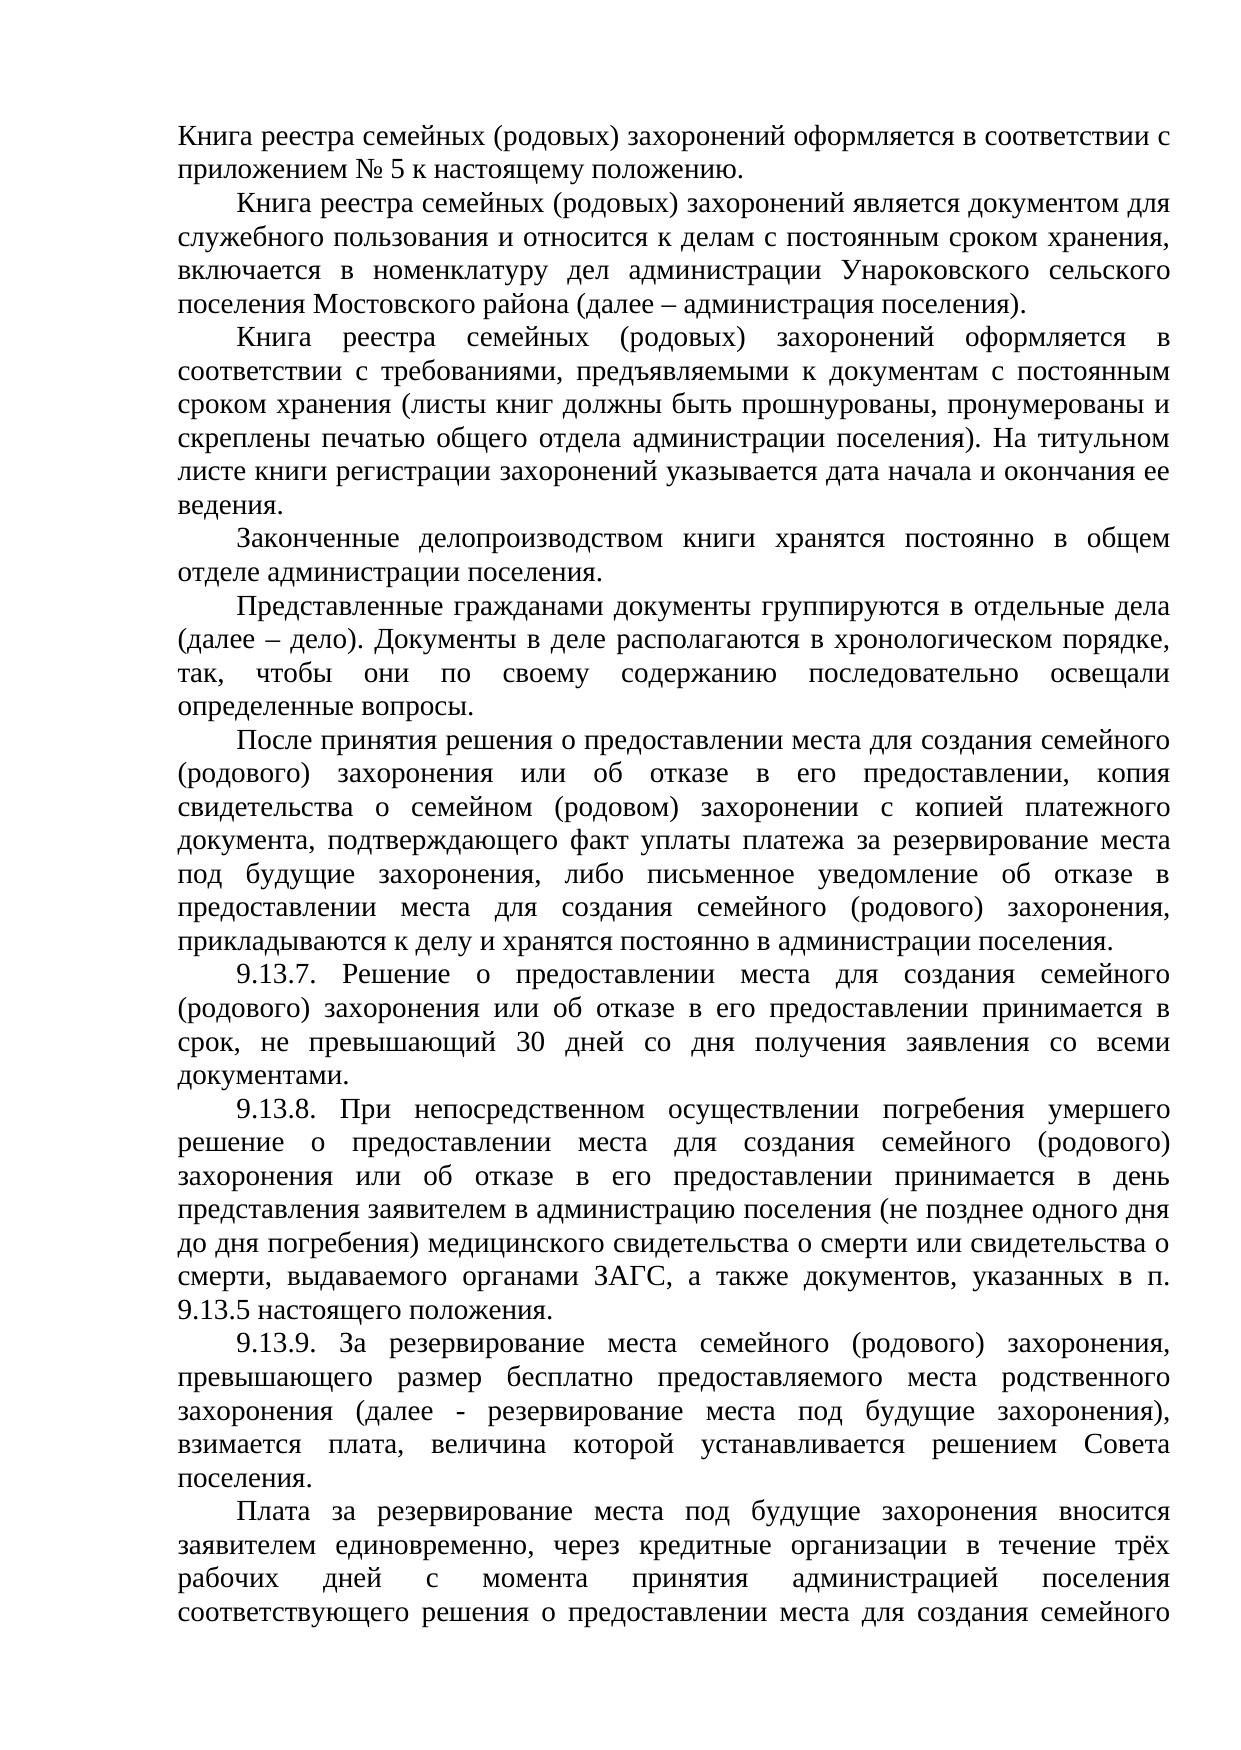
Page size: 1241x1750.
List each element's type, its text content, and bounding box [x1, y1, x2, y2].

text После принятия решения о предоставлении места для создания семейного (родового) захоронения или об отказе в его предоставлении, копия свидетельства о семейном (родовом) захоронении с копией платежного документа, подтверждающего факт уплаты платежа за резервирование места под будущие захоронения, либо письменное уведомление об отказе в предоставлении места для создания семейного (родового) захоронения, прикладываются к делу и хранятся постоянно в администрации поселения. [177, 722, 1171, 957]
text 9.13.7. Решение о предоставлении места для создания семейного (родового) захоронения или об отказе в его предоставлении принимается в срок, не превышающий 30 дней со дня получения заявления со всеми документами. [177, 957, 1171, 1091]
text Книга реестра семейных (родовых) захоронений оформляется в соответствии с требованиями, предъявляемыми к документам с постоянным сроком хранения (листы книг должны быть прошнурованы, пронумерованы и скреплены печатью общего отдела администрации поселения). На титульном листе книги регистрации захоронений указывается дата начала и окончания ее ведения. [177, 319, 1171, 521]
text Книга реестра семейных (родовых) захоронений является документом для служебного пользования и относится к делам с постоянным сроком хранения, включается в номенклатуру дел администрации Унароковского сельского поселения Мостовского района (далее – администрация поселения). [177, 185, 1171, 319]
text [177, 1493, 1171, 1627]
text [177, 118, 1171, 185]
text Представленные гражданами документы группируются в отдельные дела (далее – дело). Документы в деле располагаются в хронологическом порядке, так, чтобы они по своему содержанию последовательно освещали определенные вопросы. [177, 588, 1171, 722]
text 9.13.9. За резервирование места семейного (родового) захоронения, превышающего размер бесплатно предоставляемого места родственного захоронения (далее - резервирование места под будущие захоронения), взимается плата, величина которой устанавливается решением Совета поселения. [177, 1326, 1171, 1493]
text 9.13.8. При непосредственном осуществлении погребения умершего решение о предоставлении места для создания семейного (родового) захоронения или об отказе в его предоставлении принимается в день представления заявителем в администрацию поселения (не позднее одного дня до дня погребения) медицинского свидетельства о смерти или свидетельства о смерти, выдаваемого органами ЗАГС, а также документов, указанных в п. 9.13.5 настоящего положения. [177, 1091, 1171, 1326]
text Законченные делопроизводством книги хранятся постоянно в общем отделе администрации поселения. [177, 521, 1171, 588]
